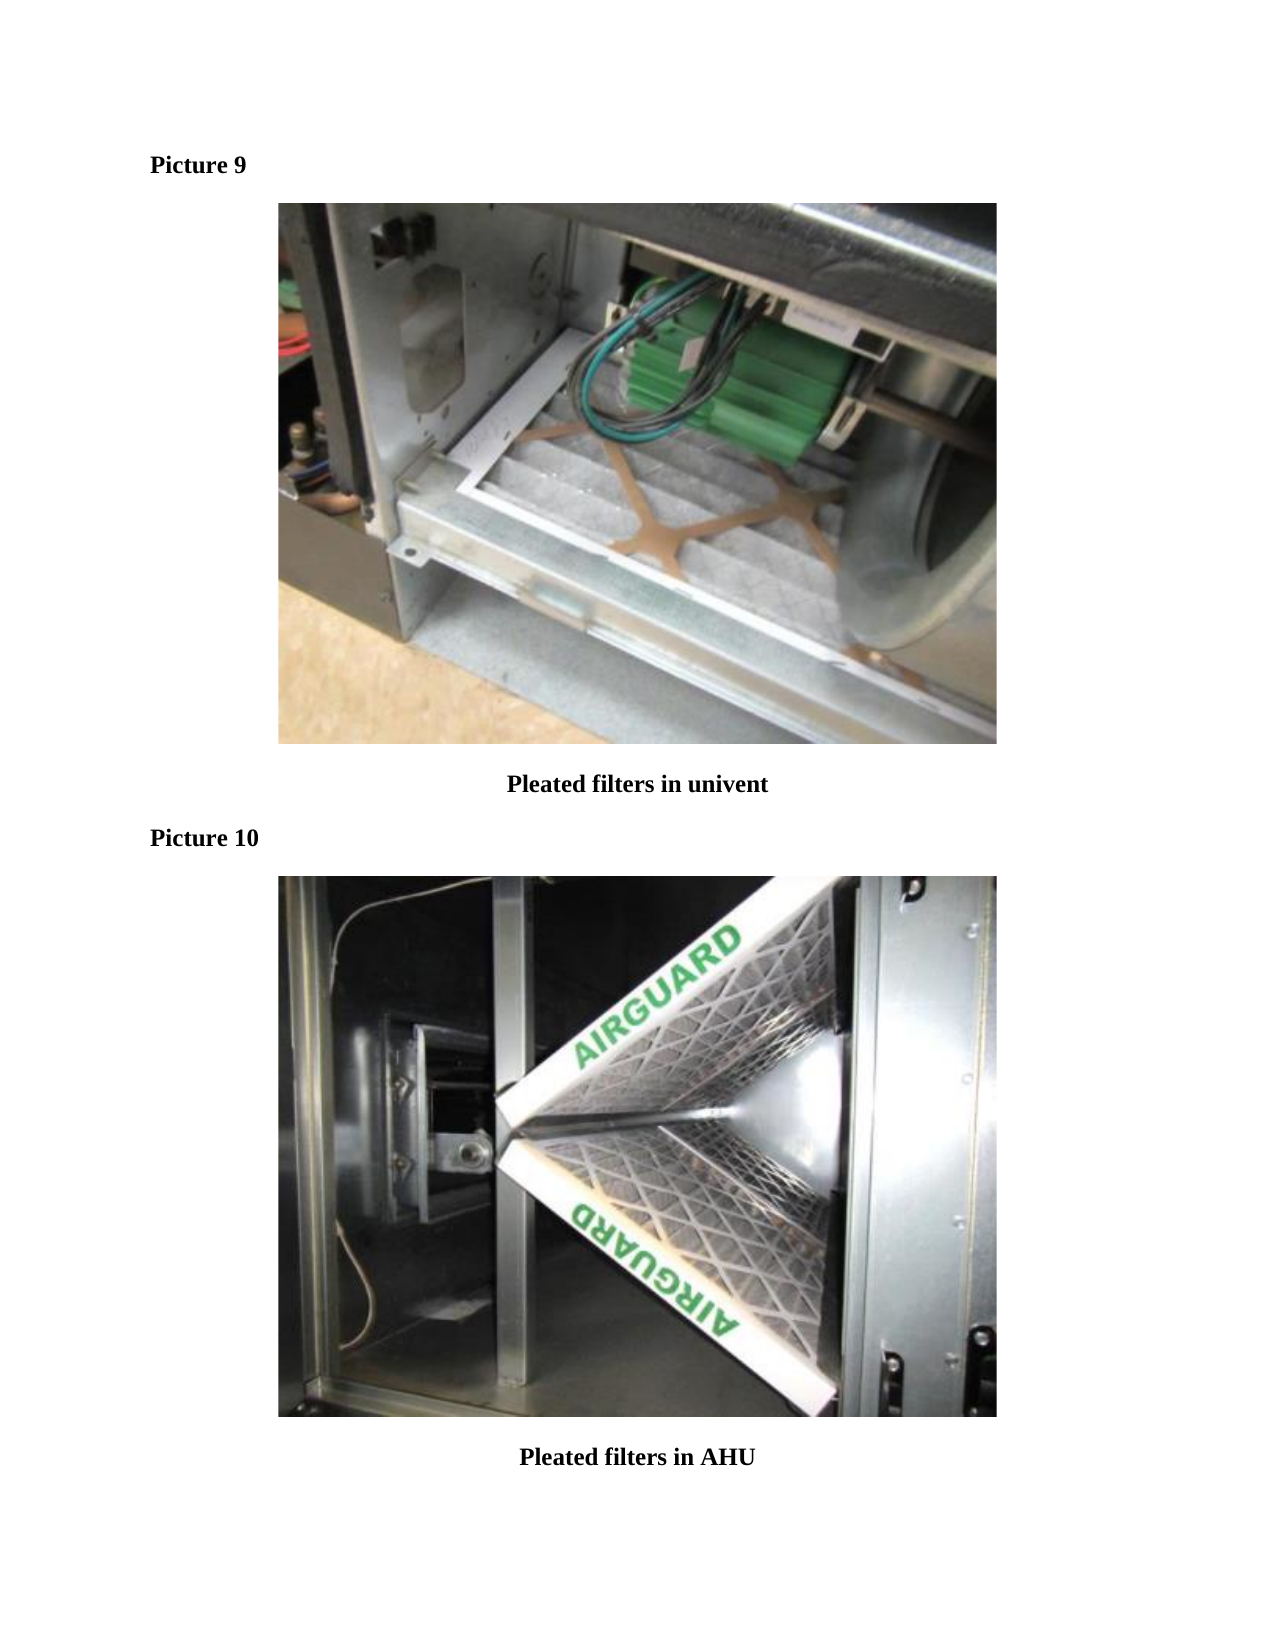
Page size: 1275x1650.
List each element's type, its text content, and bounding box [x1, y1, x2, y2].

picture [278, 203, 997, 744]
text Pleated filters in AHU [150, 1442, 1125, 1471]
text Pleated filters in univent [150, 769, 1125, 798]
text Picture 9 [150, 150, 1125, 179]
picture [278, 876, 997, 1417]
text Picture 10 [150, 823, 1125, 852]
